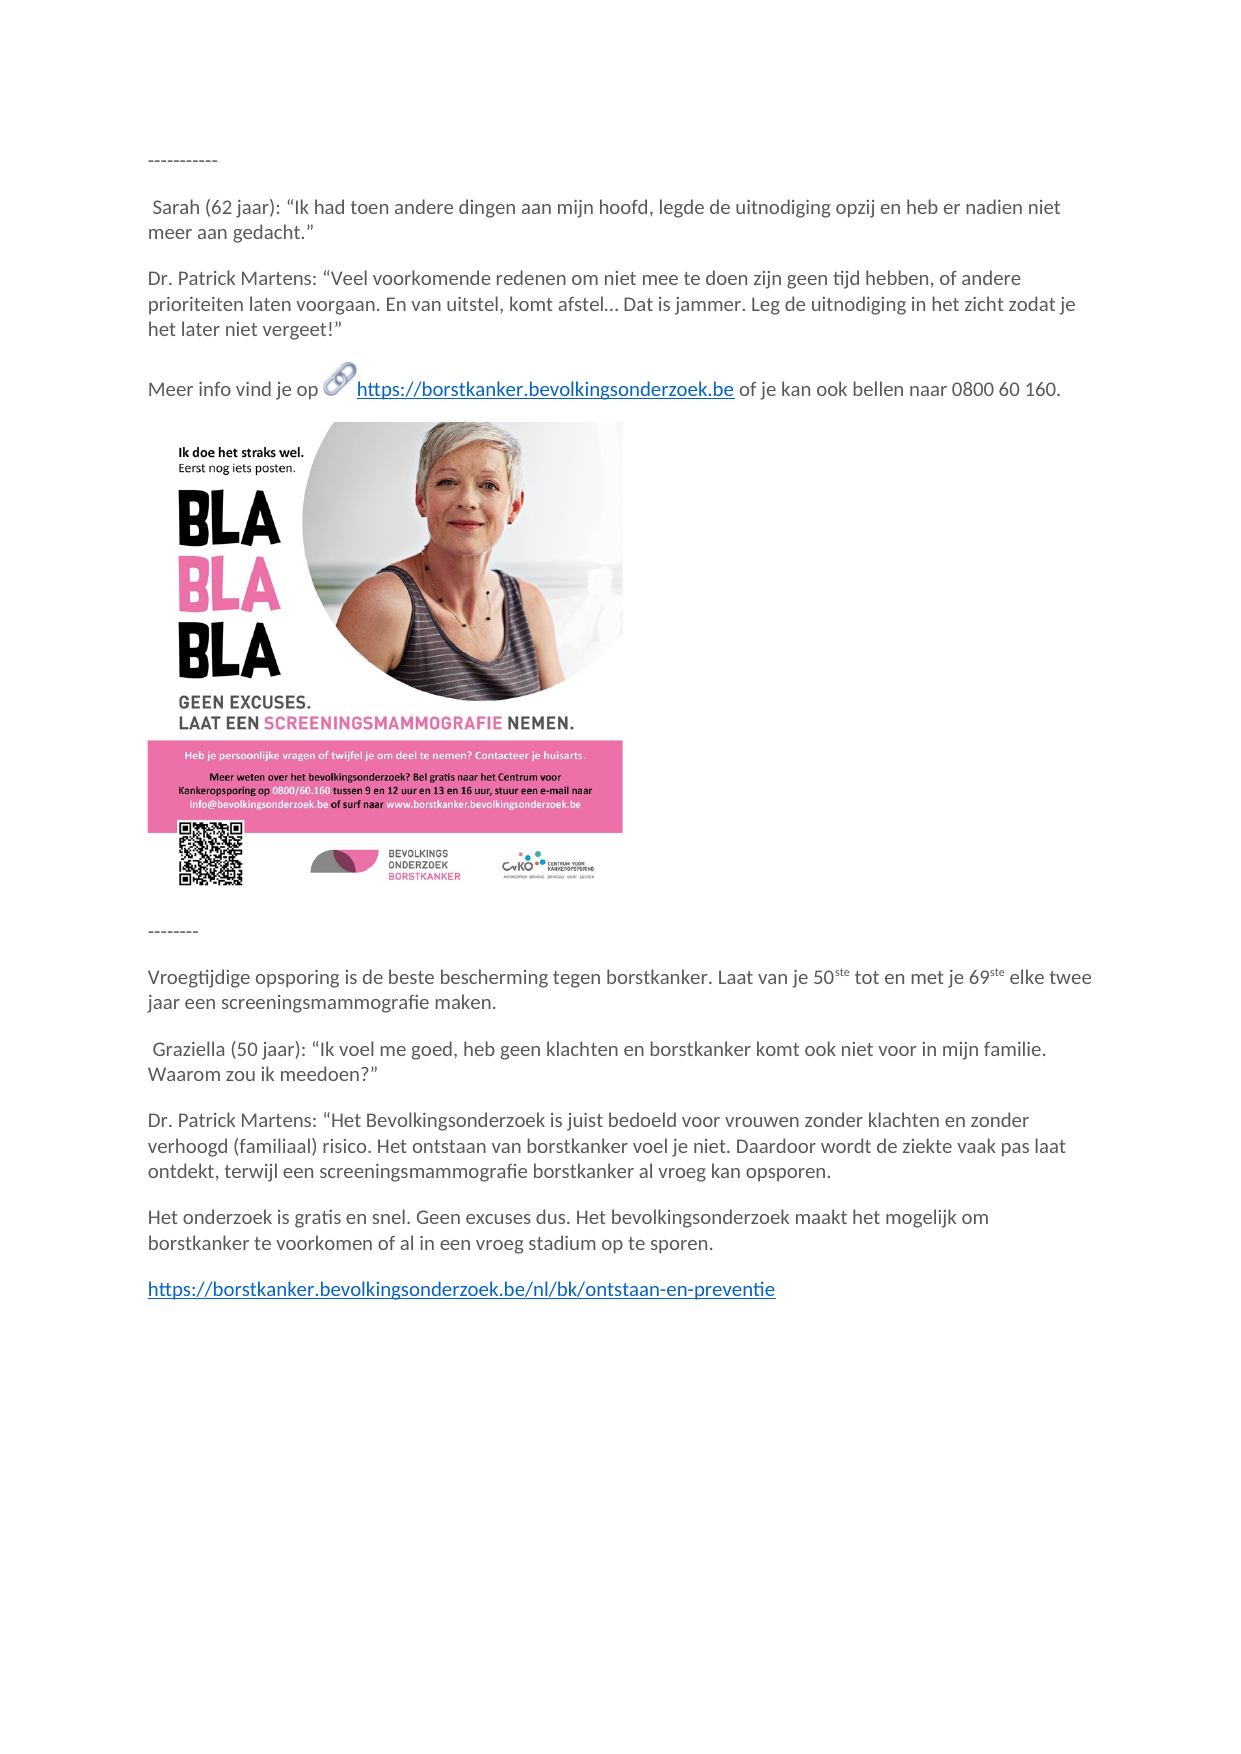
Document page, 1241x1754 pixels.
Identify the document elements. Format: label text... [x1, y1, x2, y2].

text Dr. Patrick Martens: “Het Bevolkingsonderzoek is juist bedoeld voor vrouwen zonder klachten en zonder verhoogd (familiaal) risico. Het ontstaan van borstkanker voel je niet. Daardoor wordt de ziekte vaak pas laat ontdekt, terwijl een screeningsmammografie borstkanker al vroeg kan opsporen. [148, 1107, 1093, 1184]
picture [147, 422, 623, 897]
text Het onderzoek is gratis en snel. Geen excuses dus. Het bevolkingsonderzoek maakt het mogelijk om borstkanker te voorkomen of al in een vroeg stadium op te sporen. [148, 1204, 1093, 1255]
text Vroegtijdige opsporing is de beste bescherming tegen borstkanker. Laat van je 50ste tot en met je 69ste elke twee jaar een screeningsmammografie maken. [148, 964, 1093, 1015]
picture [323, 362, 357, 396]
text -------- [148, 918, 1093, 943]
text Graziella (50 jaar): “Ik voel me goed, heb geen klachten en borstkanker komt ook niet voor in mijn familie. Waarom zou ik meedoen?” [148, 1036, 1093, 1087]
text https://borstkanker.bevolkingsonderzoek.be/nl/bk/ontstaan-en-preventie [148, 1276, 1093, 1302]
text Meer info vind je op https://borstkanker.bevolkingsonderzoek.be of je kan ook bellen naar 0800 60 160. [148, 363, 1093, 401]
text Sarah (62 jaar): “Ik had toen andere dingen aan mijn hoofd, legde de uitnodiging opzij en heb er nadien niet meer aan gedacht.” [148, 194, 1093, 245]
text Dr. Patrick Martens: “Veel voorkomende redenen om niet mee te doen zijn geen tijd hebben, of andere prioriteiten laten voorgaan. En van uitstel, komt afstel… Dat is jammer. Leg de uitnodiging in het zicht zodat je het later niet vergeet!” [148, 266, 1093, 342]
text ----------- [148, 148, 1093, 173]
